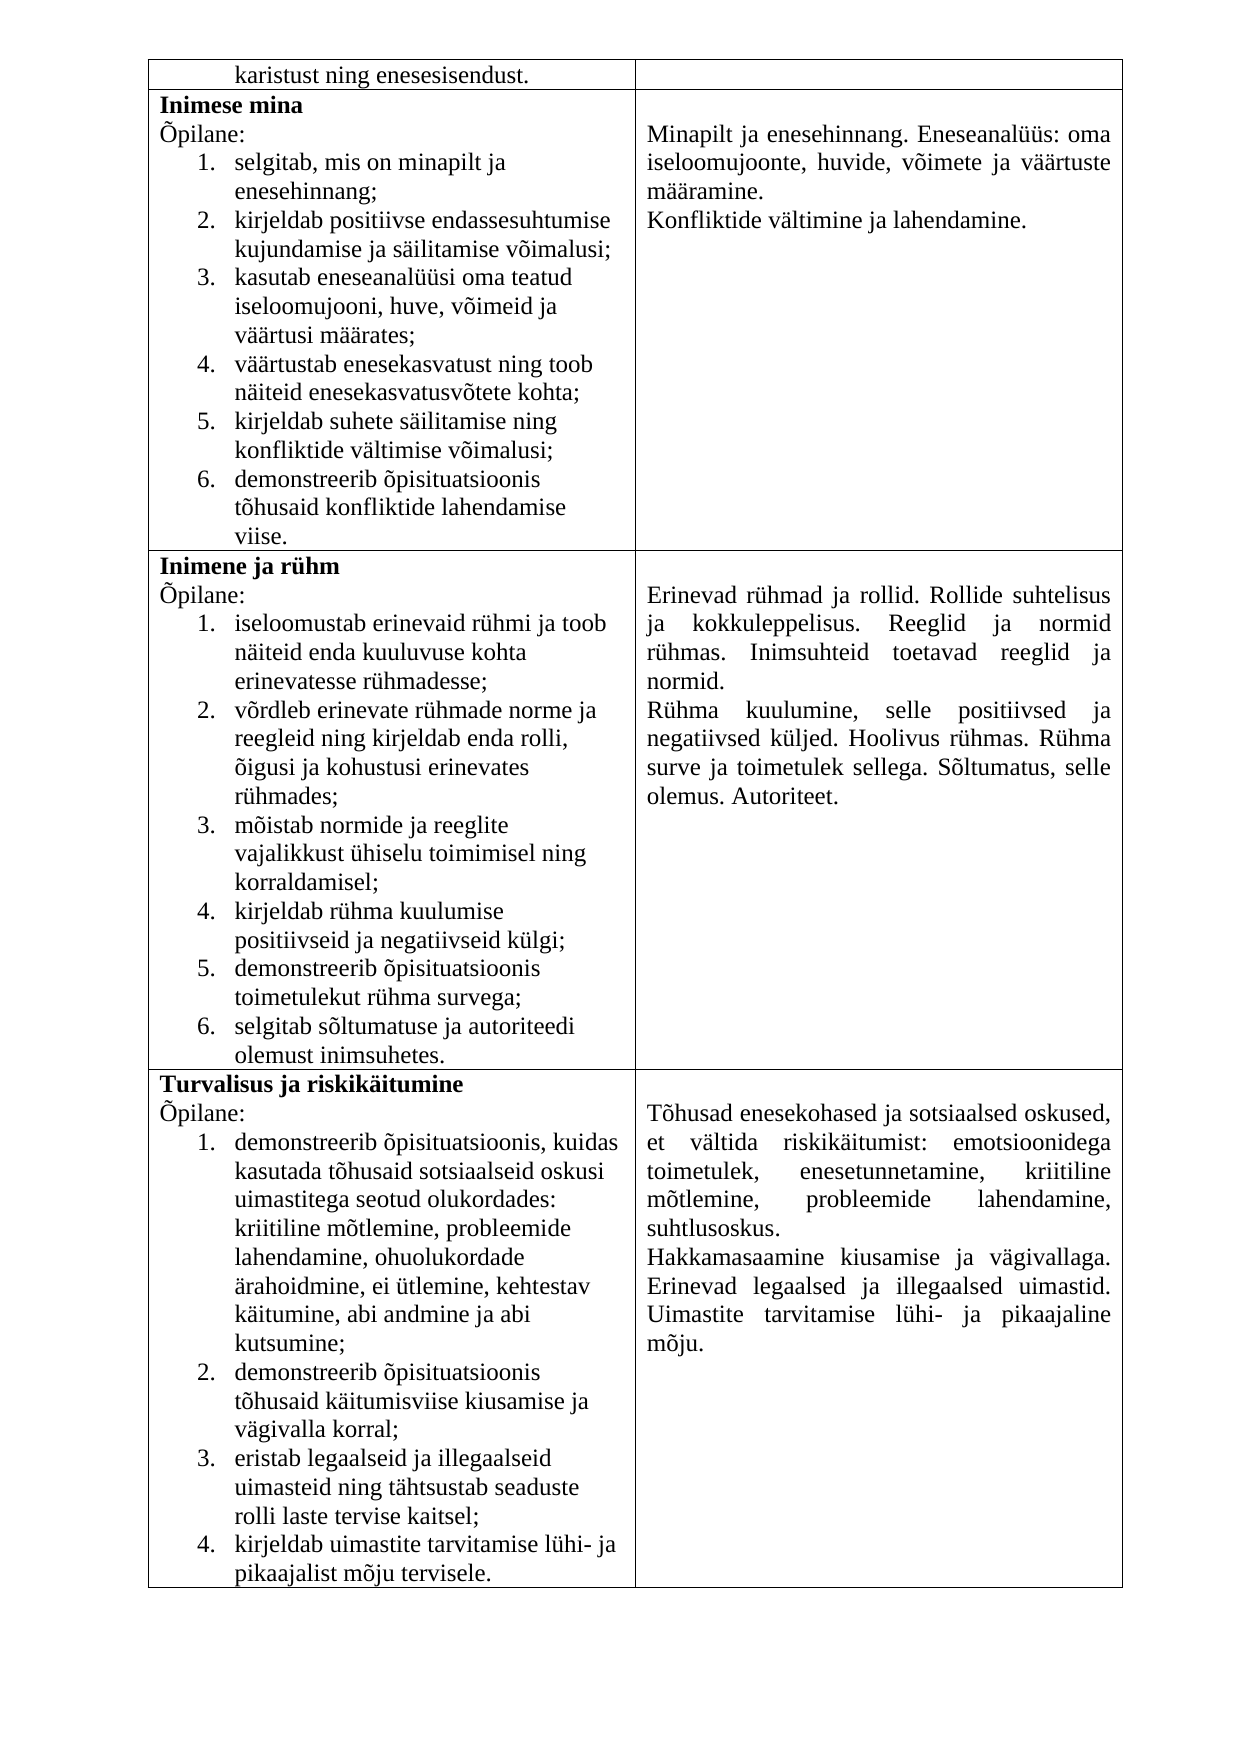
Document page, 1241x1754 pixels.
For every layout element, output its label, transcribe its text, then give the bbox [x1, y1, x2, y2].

table_cell Minapilt ja enesehinnang. Eneseanalüüs: oma iseloomujoonte, huvide, võimete ja väärtuste määramine. Konfliktide vältimine ja lahendamine. [636, 90, 1122, 550]
table_cell Turvalisus ja riskikäitumine Õpilane: demonstreerib õpisituatsioonis, kuidas kasutada tõhusaid sotsiaalseid oskusi uimastitega seotud olukordades: kriitiline mõtlemine, probleemide lahendamine, ohuolukordade ärahoidmine, ei ütlemine, kehtestav käitumine, abi andmine ja abi kutsumine; demonstreerib õpisituatsioonis tõhusaid käitumisviise kiusamise ja vägivalla korral; eristab legaalseid ja illegaalseid uimasteid ning tähtsustab seaduste rolli laste tervise kaitsel; kirjeldab uimastite tarvitamise lühi- ja pikaajalist mõju tervisele. [149, 1070, 635, 1587]
table_cell Erinevad rühmad ja rollid. Rollide suhtelisus ja kokkuleppelisus. Reeglid ja normid rühmas. Inimsuhteid toetavad reeglid ja normid. Rühma kuulumine, selle positiivsed ja negatiivsed küljed. Hoolivus rühmas. Rühma surve ja toimetulek sellega. Sõltumatus, selle olemus. Autoriteet. [636, 551, 1122, 1068]
table_cell Inimese mina Õpilane: selgitab, mis on minapilt ja enesehinnang; kirjeldab positiivse endassesuhtumise kujundamise ja säilitamise võimalusi; kasutab eneseanalüüsi oma teatud iseloomujooni, huve, võimeid ja väärtusi määrates; väärtustab enesekasvatust ning toob näiteid enesekasvatusvõtete kohta; kirjeldab suhete säilitamise ning konfliktide vältimise võimalusi; demonstreerib õpisituatsioonis tõhusaid konfliktide lahendamise viise. [149, 90, 635, 550]
table_cell Tõhusad enesekohased ja sotsiaalsed oskused, et vältida riskikäitumist: emotsioonidega toimetulek, enesetunnetamine, kriitiline mõtlemine, probleemide lahendamine, suhtlusoskus. Hakkamasaamine kiusamise ja vägivallaga. Erinevad legaalsed ja illegaalsed uimastid. Uimastite tarvitamise lühi- ja pikaajaline mõju. [636, 1070, 1122, 1587]
table_cell Inimene ja rühm Õpilane: iseloomustab erinevaid rühmi ja toob näiteid enda kuuluvuse kohta erinevatesse rühmadesse; võrdleb erinevate rühmade norme ja reegleid ning kirjeldab enda rolli, õigusi ja kohustusi erinevates rühmades; mõistab normide ja reeglite vajalikkust ühiselu toimimisel ning korraldamisel; kirjeldab rühma kuulumise positiivseid ja negatiivseid külgi; demonstreerib õpisituatsioonis toimetulekut rühma survega; selgitab sõltumatuse ja autoriteedi olemust inimsuhetes. [149, 551, 635, 1068]
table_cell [636, 60, 1122, 89]
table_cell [149, 60, 635, 89]
